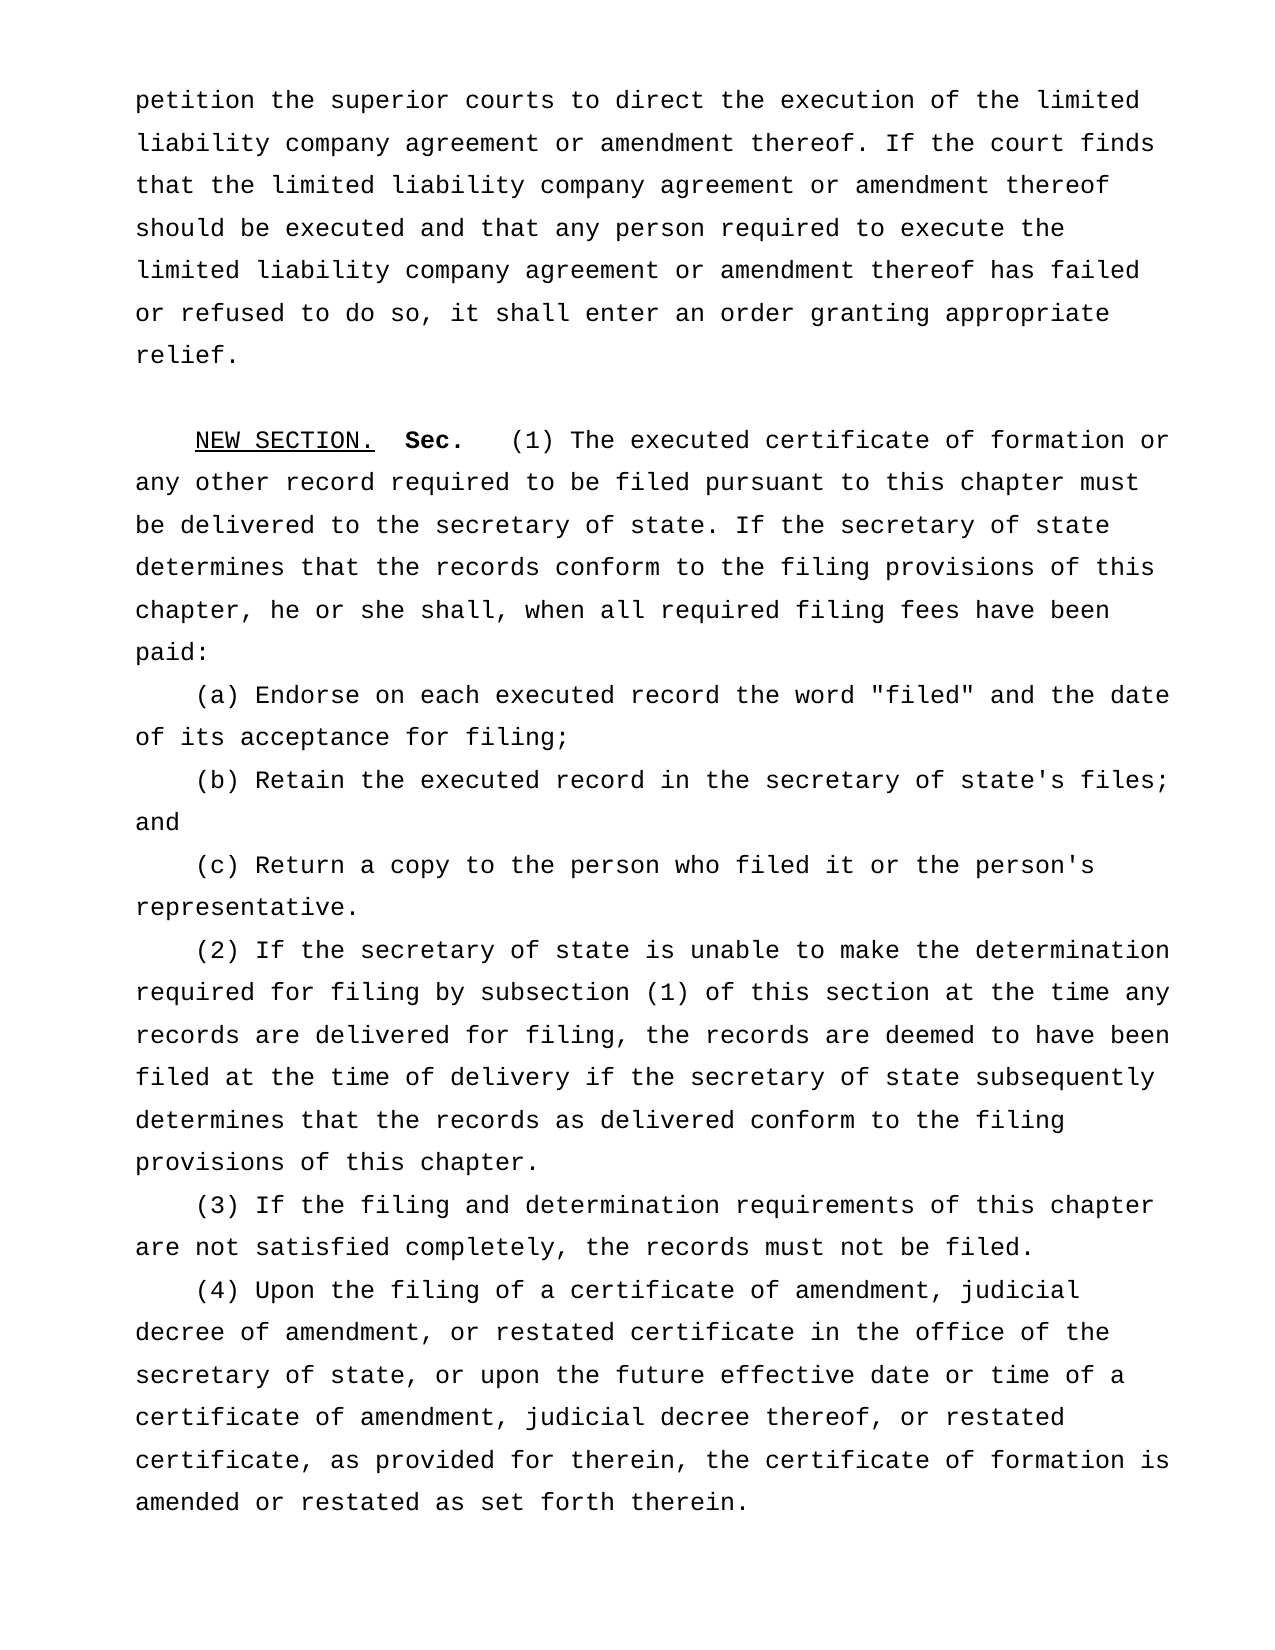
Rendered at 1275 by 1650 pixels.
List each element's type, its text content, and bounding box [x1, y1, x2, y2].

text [135, 75, 1170, 372]
text (b) Retain the executed record in the secretary of state's files; and [135, 754, 1170, 839]
text (4) Upon the filing of a certificate of amendment, judicial decree of amendment, or restated certificate in the office of the secretary of state, or upon the future effective date or time of a certificate of amendment, judicial decree thereof, or restated certificate, as provided for therein, the certificate of formation is amended or restated as set forth therein. [135, 1264, 1170, 1519]
text (c) Return a copy to the person who filed it or the person's representative. [135, 839, 1170, 924]
text (a) Endorse on each executed record the word "filed" and the date of its acceptance for filing; [135, 669, 1170, 754]
text (2) If the secretary of state is unable to make the determination required for filing by subsection (1) of this section at the time any records are delivered for filing, the records are deemed to have been filed at the time of delivery if the secretary of state subsequently determines that the records as delivered conform to the filing provisions of this chapter. [135, 924, 1170, 1179]
text (3) If the filing and determination requirements of this chapter are not satisfied completely, the records must not be filed. [135, 1179, 1170, 1264]
text NEW SECTION. Sec. (1) The executed certificate of formation or any other record required to be filed pursuant to this chapter must be delivered to the secretary of state. If the secretary of state determines that the records conform to the filing provisions of this chapter, he or she shall, when all required filing fees have been paid: [135, 414, 1170, 669]
